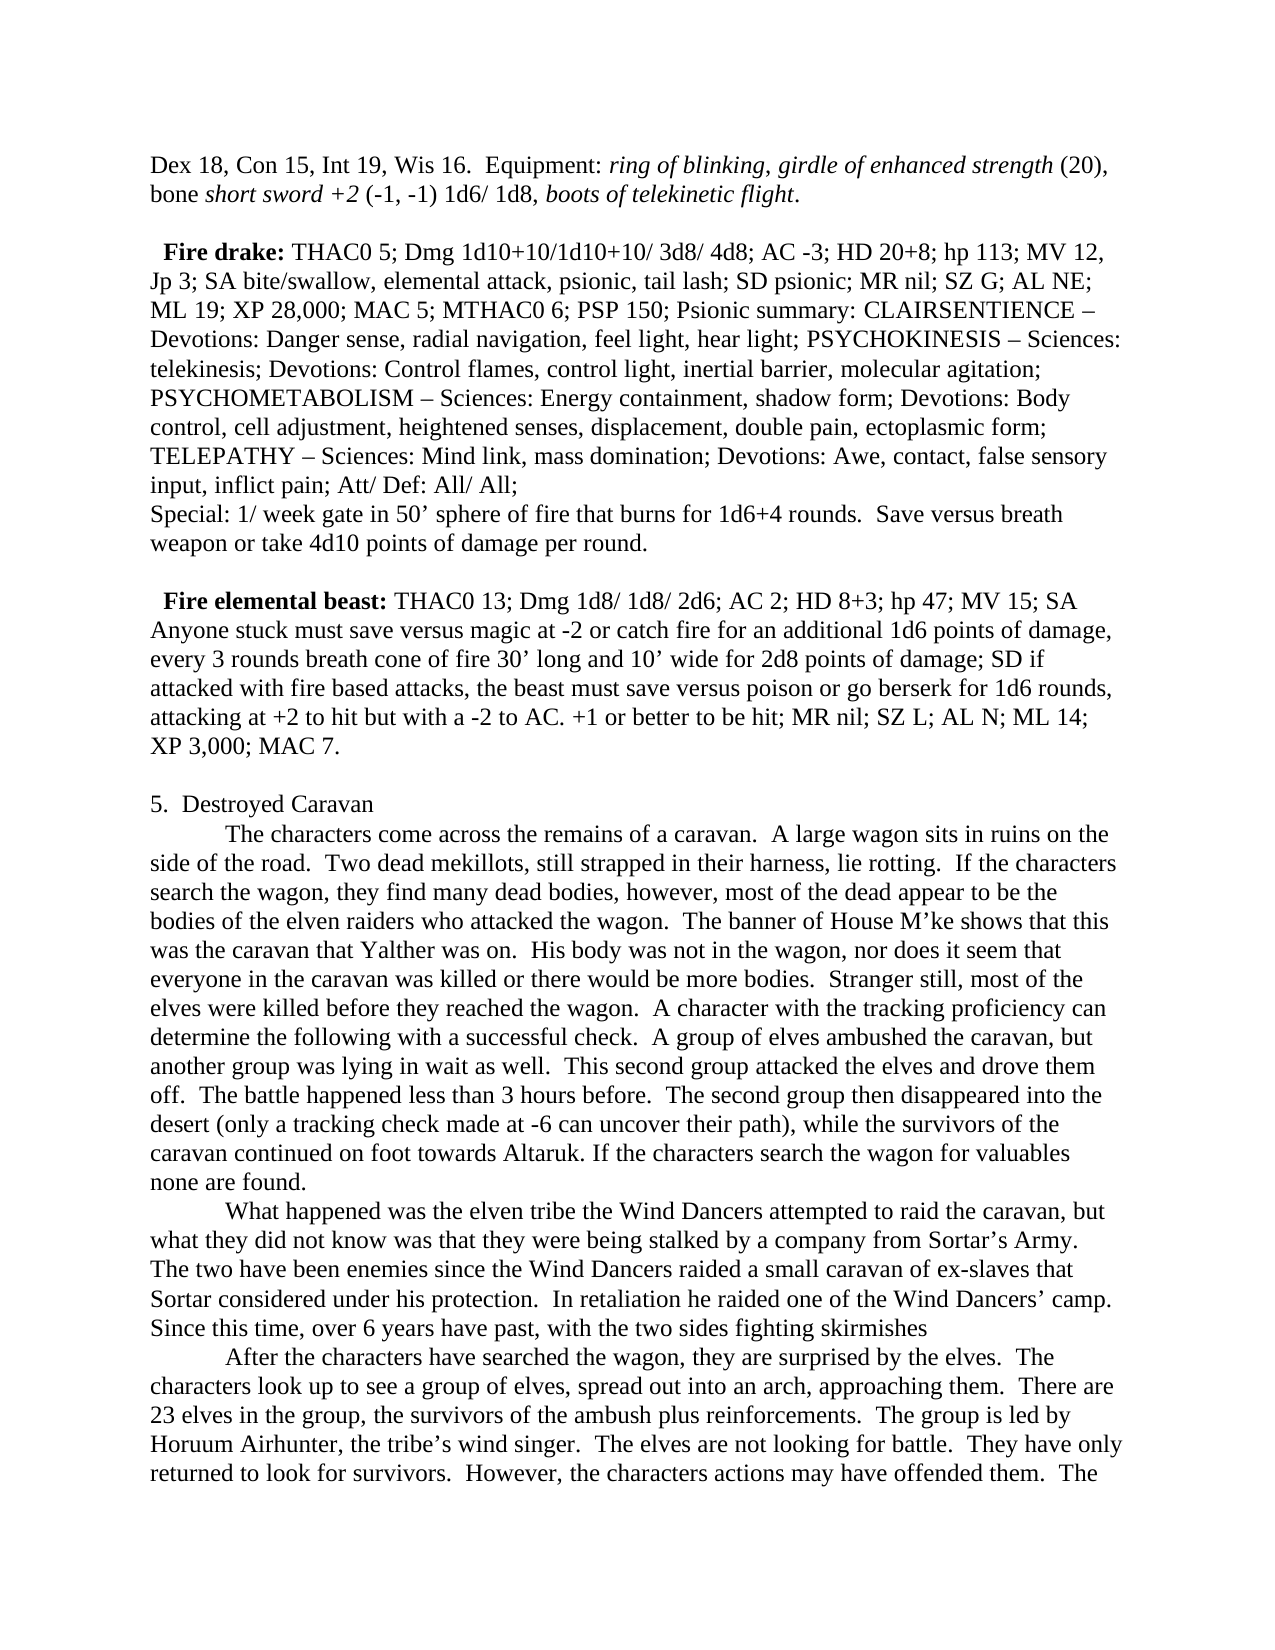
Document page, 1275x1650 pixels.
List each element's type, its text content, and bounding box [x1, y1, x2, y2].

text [150, 1342, 1125, 1487]
text Fire elemental beast: THAC0 13; Dmg 1d8/ 1d8/ 2d6; AC 2; HD 8+3; hp 47; MV 15; SA Anyone stuck must save versus magic at -2 or catch fire for an additional 1d6 points of damage, every 3 rounds breath cone of fire 30’ long and 10’ wide for 2d8 points of damage; SD if attacked with fire based attacks, the beast must save versus poison or go berserk for 1d6 rounds, attacking at +2 to hit but with a -2 to AC. +1 or better to be hit; MR nil; SZ L; AL N; ML 14; XP 3,000; MAC 7. [150, 586, 1125, 760]
text Fire drake: THAC0 5; Dmg 1d10+10/1d10+10/ 3d8/ 4d8; AC -3; HD 20+8; hp 113; MV 12, Jp 3; SA bite/swallow, elemental attack, psionic, tail lash; SD psionic; MR nil; SZ G; AL NE; ML 19; XP 28,000; MAC 5; MTHAC0 6; PSP 150; Psionic summary: Clairsentience –Devotions: Danger sense, radial navigation, feel light, hear light; Psychokinesis – Sciences: telekinesis; Devotions: Control flames, control light, inertial barrier, molecular agitation; Psychometabolism – Sciences: Energy containment, shadow form; Devotions: Body control, cell adjustment, heightened senses, displacement, double pain, ectoplasmic form; Telepathy – Sciences: Mind link, mass domination; Devotions: Awe, contact, false sensory input, inflict pain; Att/ Def: All/ All; [150, 237, 1125, 499]
text Dex 18, Con 15, Int 19, Wis 16. Equipment: ring of blinking, girdle of enhanced strength (20), bone short sword +2 (-1, -1) 1d6/ 1d8, boots of telekinetic flight. [150, 150, 1125, 208]
text The characters come across the remains of a caravan. A large wagon sits in ruins on the side of the road. Two dead mekillots, still strapped in their harness, lie rotting. If the characters search the wagon, they find many dead bodies, however, most of the dead appear to be the bodies of the elven raiders who attacked the wagon. The banner of House M’ke shows that this was the caravan that Yalther was on. His body was not in the wagon, nor does it seem that everyone in the caravan was killed or there would be more bodies. Stranger still, most of the elves were killed before they reached the wagon. A character with the tracking proficiency can determine the following with a successful check. A group of elves ambushed the caravan, but another group was lying in wait as well. This second group attacked the elves and drove them off. The battle happened less than 3 hours before. The second group then disappeared into the desert (only a tracking check made at -6 can uncover their path), while the survivors of the caravan continued on foot towards Altaruk. If the characters search the wagon for valuables none are found. [150, 818, 1125, 1196]
text Special: 1/ week gate in 50’ sphere of fire that burns for 1d6+4 rounds. Save versus breath weapon or take 4d10 points of damage per round. [150, 499, 1125, 557]
text What happened was the elven tribe the Wind Dancers attempted to raid the caravan, but what they did not know was that they were being stalked by a company from Sortar’s Army. The two have been enemies since the Wind Dancers raided a small caravan of ex-slaves that Sortar considered under his protection. In retaliation he raided one of the Wind Dancers’ camp. Since this time, over 6 years have past, with the two sides fighting skirmishes [150, 1196, 1125, 1342]
text 5. Destroyed Caravan [150, 789, 1125, 818]
